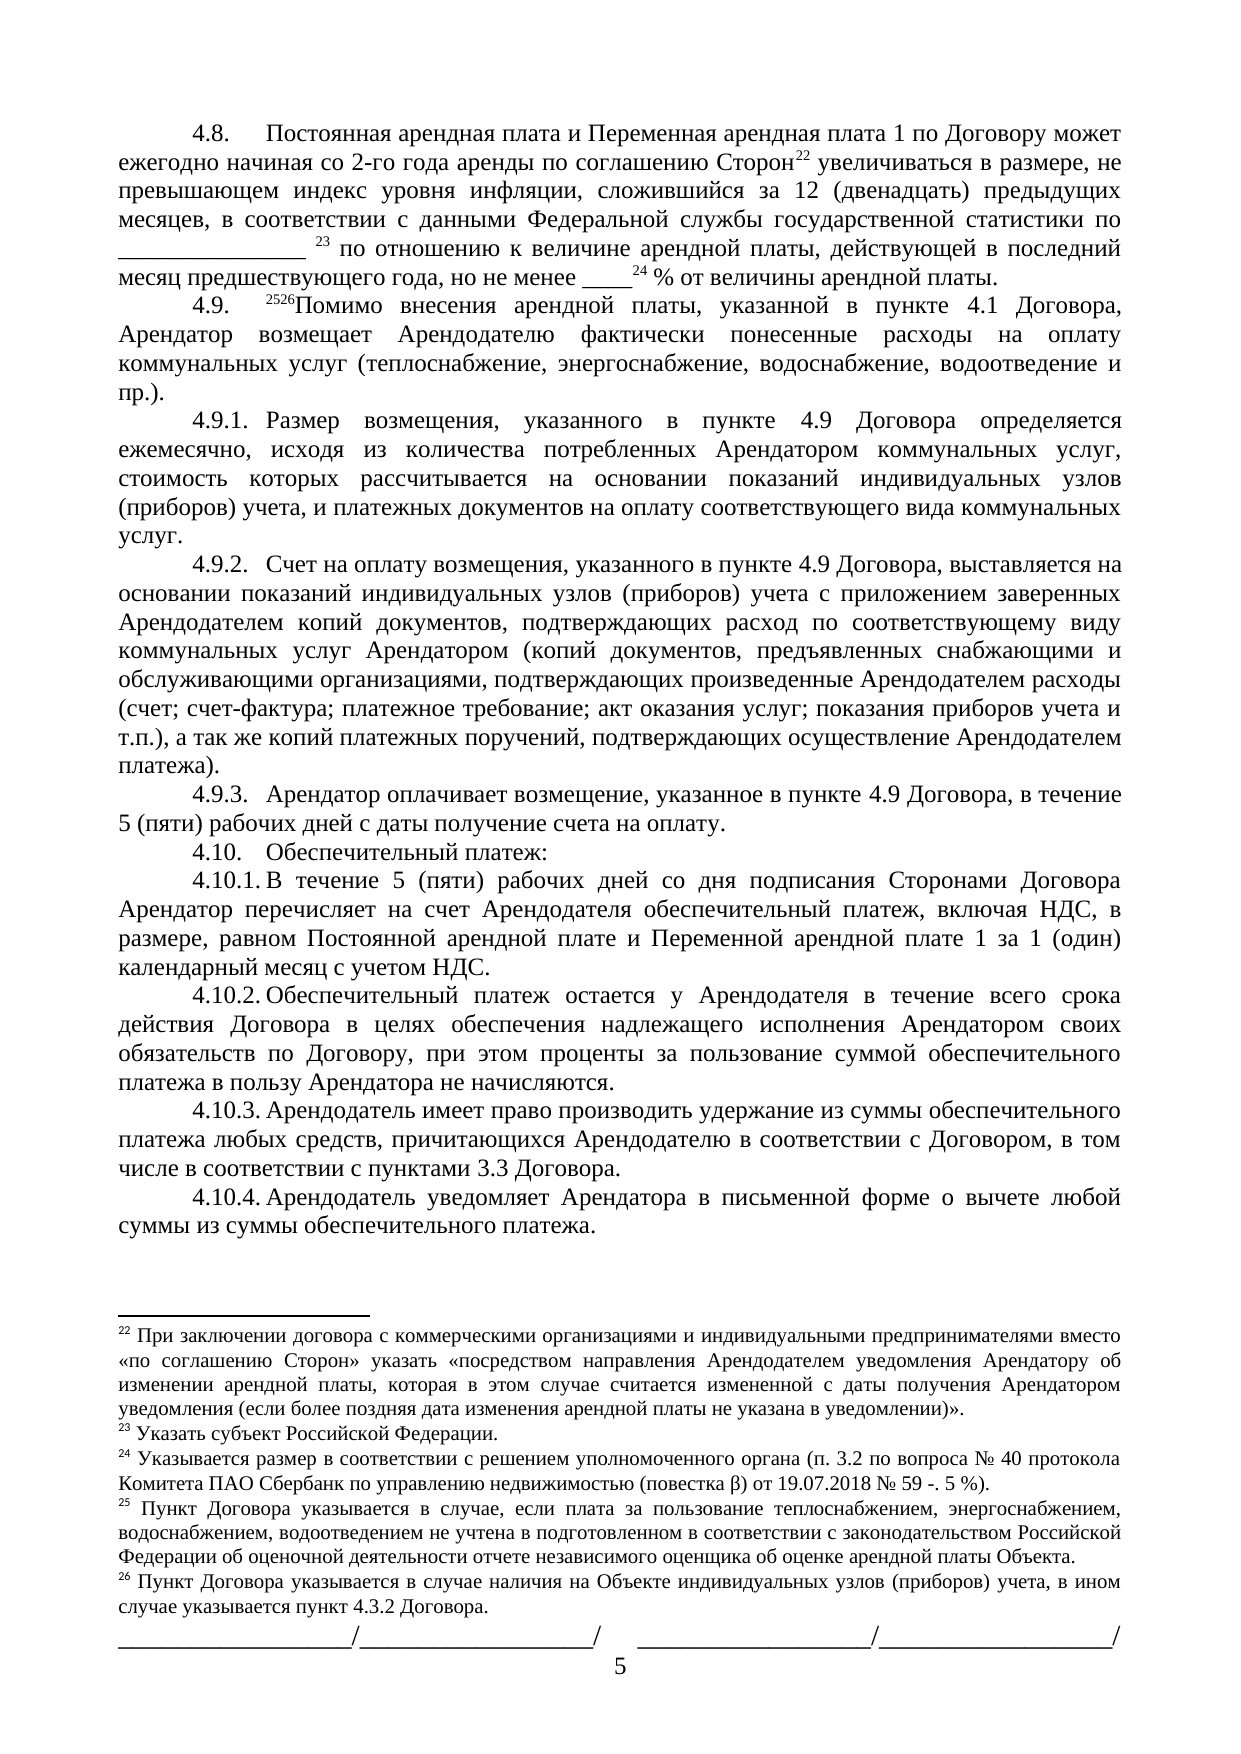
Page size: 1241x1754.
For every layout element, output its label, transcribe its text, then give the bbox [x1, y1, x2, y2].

list Счет на оплату возмещения, указанного в пункте 4.9 Договора, выставляется на основании показаний индивидуальных узлов (приборов) учета с приложением заверенных Арендодателем копий документов, подтверждающих расход по соответствующему виду коммунальных услуг Арендатором (копий документов, предъявленных снабжающими и обслуживающими организациями, подтверждающих произведенные Арендодателем расходы (счет; счет-фактура; платежное требование; акт оказания услуг; показания приборов учета и т.п.), а так же копий платежных поручений, подтверждающих осуществление Арендодателем платежа). [118, 549, 1122, 779]
list В течение 5 (пяти) рабочих дней со дня подписания Сторонами Договора Арендатор перечисляет на счет Арендодателя обеспечительный платеж, включая НДС, в размере, равном Постоянной арендной плате и Переменной арендной плате 1 за 1 (один) календарный месяц с учетом НДС. [118, 866, 1122, 981]
list Арендатор оплачивает возмещение, указанное в пункте 4.9 Договора, в течение 5 (пяти) рабочих дней с даты получение счета на оплату. [118, 779, 1122, 837]
list Арендодатель уведомляет Арендатора в письменной форме о вычете любой суммы из суммы обеспечительного платежа. [118, 1182, 1122, 1239]
list Помимо внесения арендной платы, указанной в пункте 4.1 Договора, Арендатор возмещает Арендодателю фактически понесенные расходы на оплату коммунальных услуг (теплоснабжение, энергоснабжение, водоснабжение, водоотведение и пр.). [118, 291, 1122, 406]
list Обеспечительный платеж остается у Арендодателя в течение всего срока действия Договора в целях обеспечения надлежащего исполнения Арендатором своих обязательств по Договору, при этом проценты за пользование суммой обеспечительного платежа в пользу Арендатора не начисляются. [118, 981, 1122, 1096]
list Размер возмещения, указанного в пункте 4.9 Договора определяется ежемесячно, исходя из количества потребленных Арендатором коммунальных услуг, стоимость которых рассчитывается на основании показаний индивидуальных узлов (приборов) учета, и платежных документов на оплату соответствующего вида коммунальных услуг. [118, 406, 1122, 549]
list Постоянная арендная плата и Переменная арендная плата 1 по Договору может ежегодно начиная со 2-го года аренды по соглашению Сторон увеличиваться в размере, не превышающем индекс уровня инфляции, сложившийся за 12 (двенадцать) предыдущих месяцев, в соответствии с данными Федеральной службы государственной статистики по _______________ по отношению к величине арендной платы, действующей в последний месяц предшествующего года, но не менее ____ % от величины арендной платы. [118, 118, 1122, 291]
list Арендодатель имеет право производить удержание из суммы обеспечительного платежа любых средств, причитающихся Арендодателю в соответствии с Договором, в том числе в соответствии с пунктами 3.3 Договора. [118, 1096, 1122, 1182]
list Обеспечительный платеж: [118, 837, 1122, 866]
